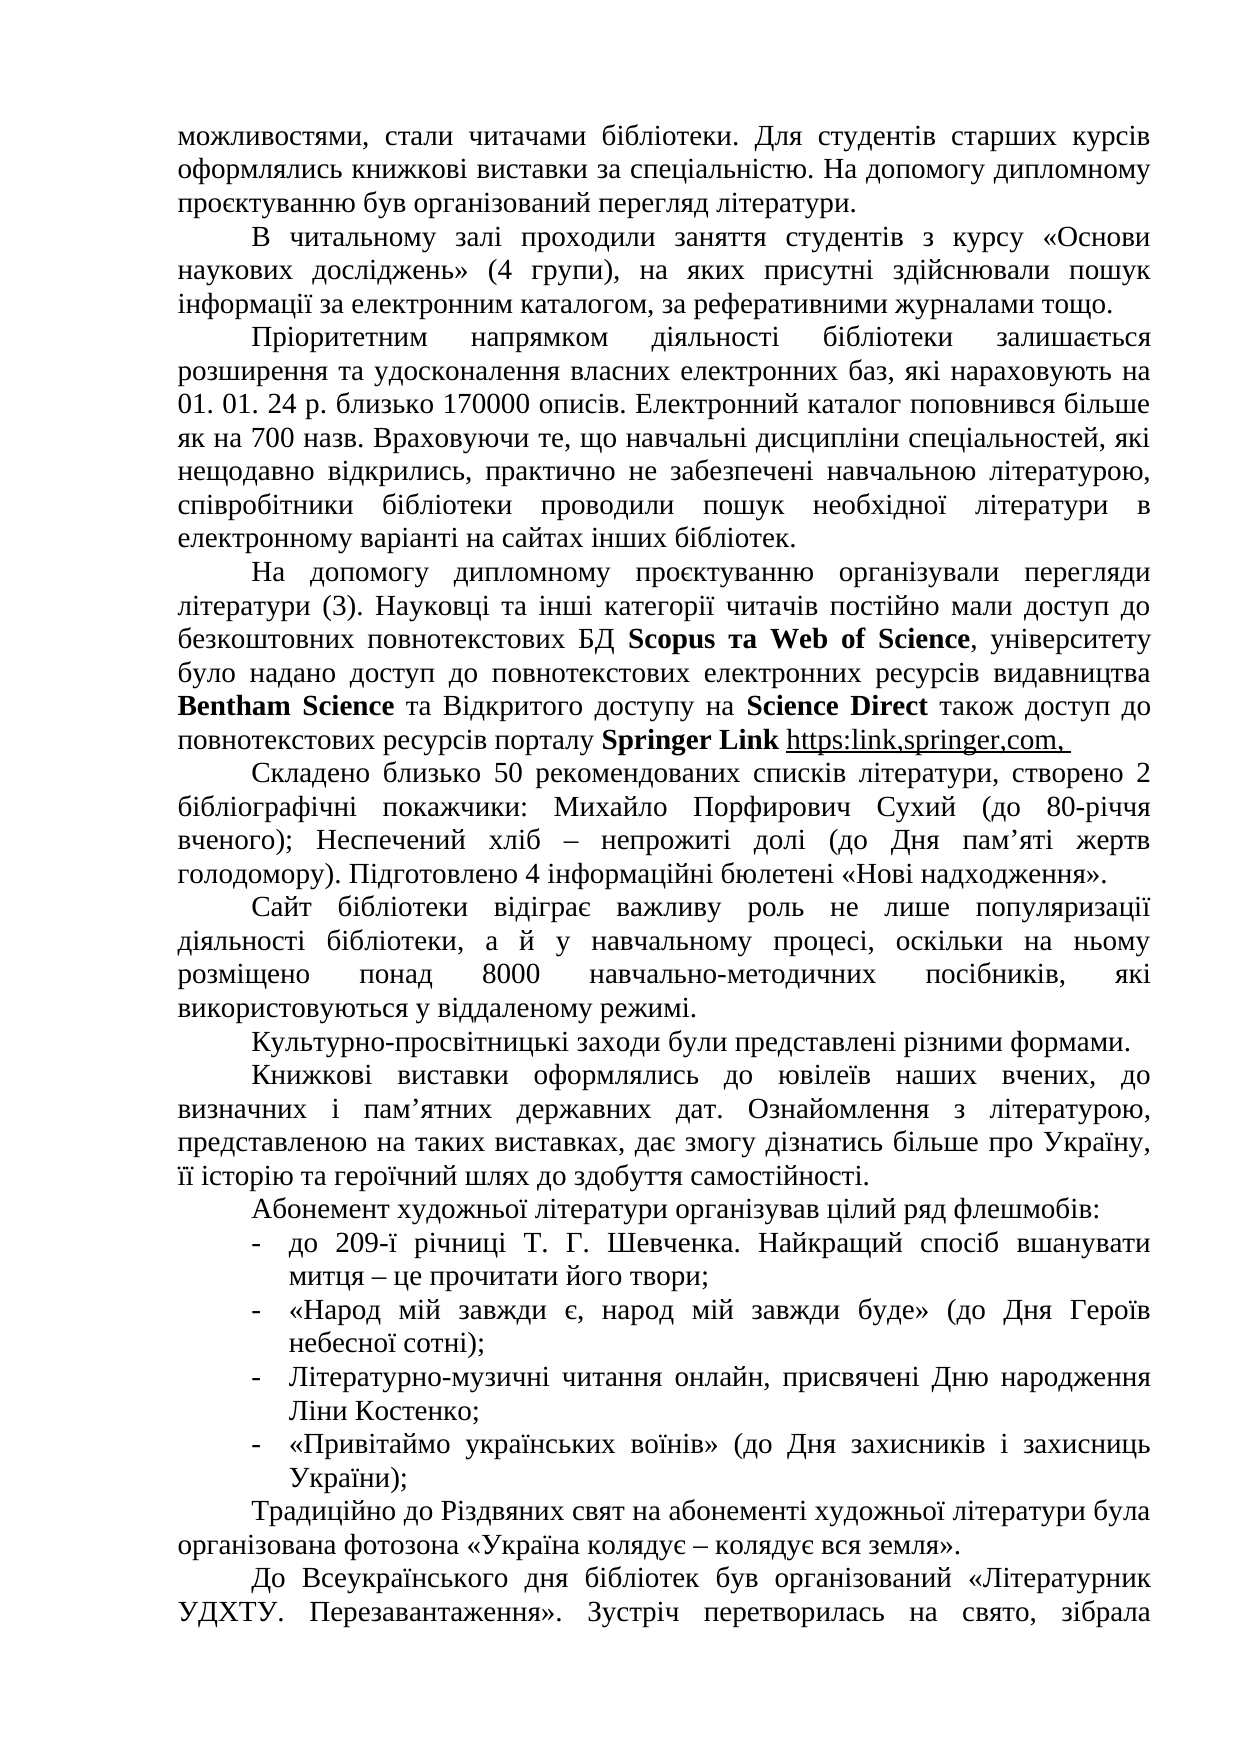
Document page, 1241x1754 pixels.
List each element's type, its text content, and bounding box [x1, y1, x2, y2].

list «Привітаймо українських воїнів» (до Дня захисників і захисниць України); [251, 1426, 1152, 1493]
text Традиційно до Різдвяних свят на абонементі художньої літератури була організована фотозона «Україна колядує – колядує вся земля». [177, 1493, 1152, 1560]
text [177, 118, 1152, 219]
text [177, 1560, 1152, 1627]
text Книжкові виставки оформлялись до ювілеїв наших вчених, до визначних і пам’ятних державних дат. Ознайомлення з літературою, представленою на таких виставках, дає змогу дізнатись більше про Україну, її історію та героїчний шлях до здобуття самостійності. [177, 1057, 1152, 1191]
text В читальному залі проходили заняття студентів з курсу «Основи наукових досліджень» (4 групи), на яких присутні здійснювали пошук інформації за електронним каталогом, за реферативними журналами тощо. [177, 219, 1152, 319]
text Культурно-просвітницькі заходи були представлені різними формами. [177, 1024, 1152, 1057]
list «Народ мій завжди є, народ мій завжди буде» (до Дня Героїв небесної сотні); [251, 1292, 1152, 1359]
list до 209-ї річниці Т. Г. Шевченка. Найкращий спосіб вшанувати митця – це прочитати його твори; [251, 1225, 1152, 1292]
text Абонемент художньої літератури організував цілий ряд флешмобів: [177, 1191, 1152, 1225]
text Складено близько 50 рекомендованих списків літератури, створено 2 бібліографічні покажчики: Михайло Порфирович Сухий (до 80-річчя вченого); Неспечений хліб – непрожиті долі (до Дня пам’яті жертв голодомору). Підготовлено 4 інформаційні бюлетені «Нові надходження». [177, 755, 1152, 889]
list Літературно-музичні читання онлайн, присвячені Дню народження Ліни Костенко; [251, 1359, 1152, 1426]
text Пріоритетним напрямком діяльності бібліотеки залишається розширення та удосконалення власних електронних баз, які нараховують на 01. 01. 24 р. близько 170000 описів. Електронний каталог поповнився більше як на 700 назв. Враховуючи те, що навчальні дисципліни спеціальностей, які нещодавно відкрились, практично не забезпечені навчальною літературою, співробітники бібліотеки проводили пошук необхідної літератури в електронному варіанті на сайтах інших бібліотек. [177, 319, 1152, 554]
text Сайт бібліотеки відіграє важливу роль не лише популяризації діяльності бібліотеки, а й у навчальному процесі, оскільки на ньому розміщено понад 8000 навчально-методичних посібників, які використовуються у віддаленому режимі. [177, 889, 1152, 1024]
text На допомогу дипломному проєктуванню організували перегляди літератури (3). Науковці та інші категорії читачів постійно мали доступ до безкоштовних повнотекстових БД Scopus та Web of Science, університету було надано доступ до повнотекстових електронних ресурсів видавництва Bentham Science та Відкритого доступу на Science Direct також доступ до повнотекстових ресурсів порталу Springer Link https:link,springer,com, [177, 554, 1152, 755]
